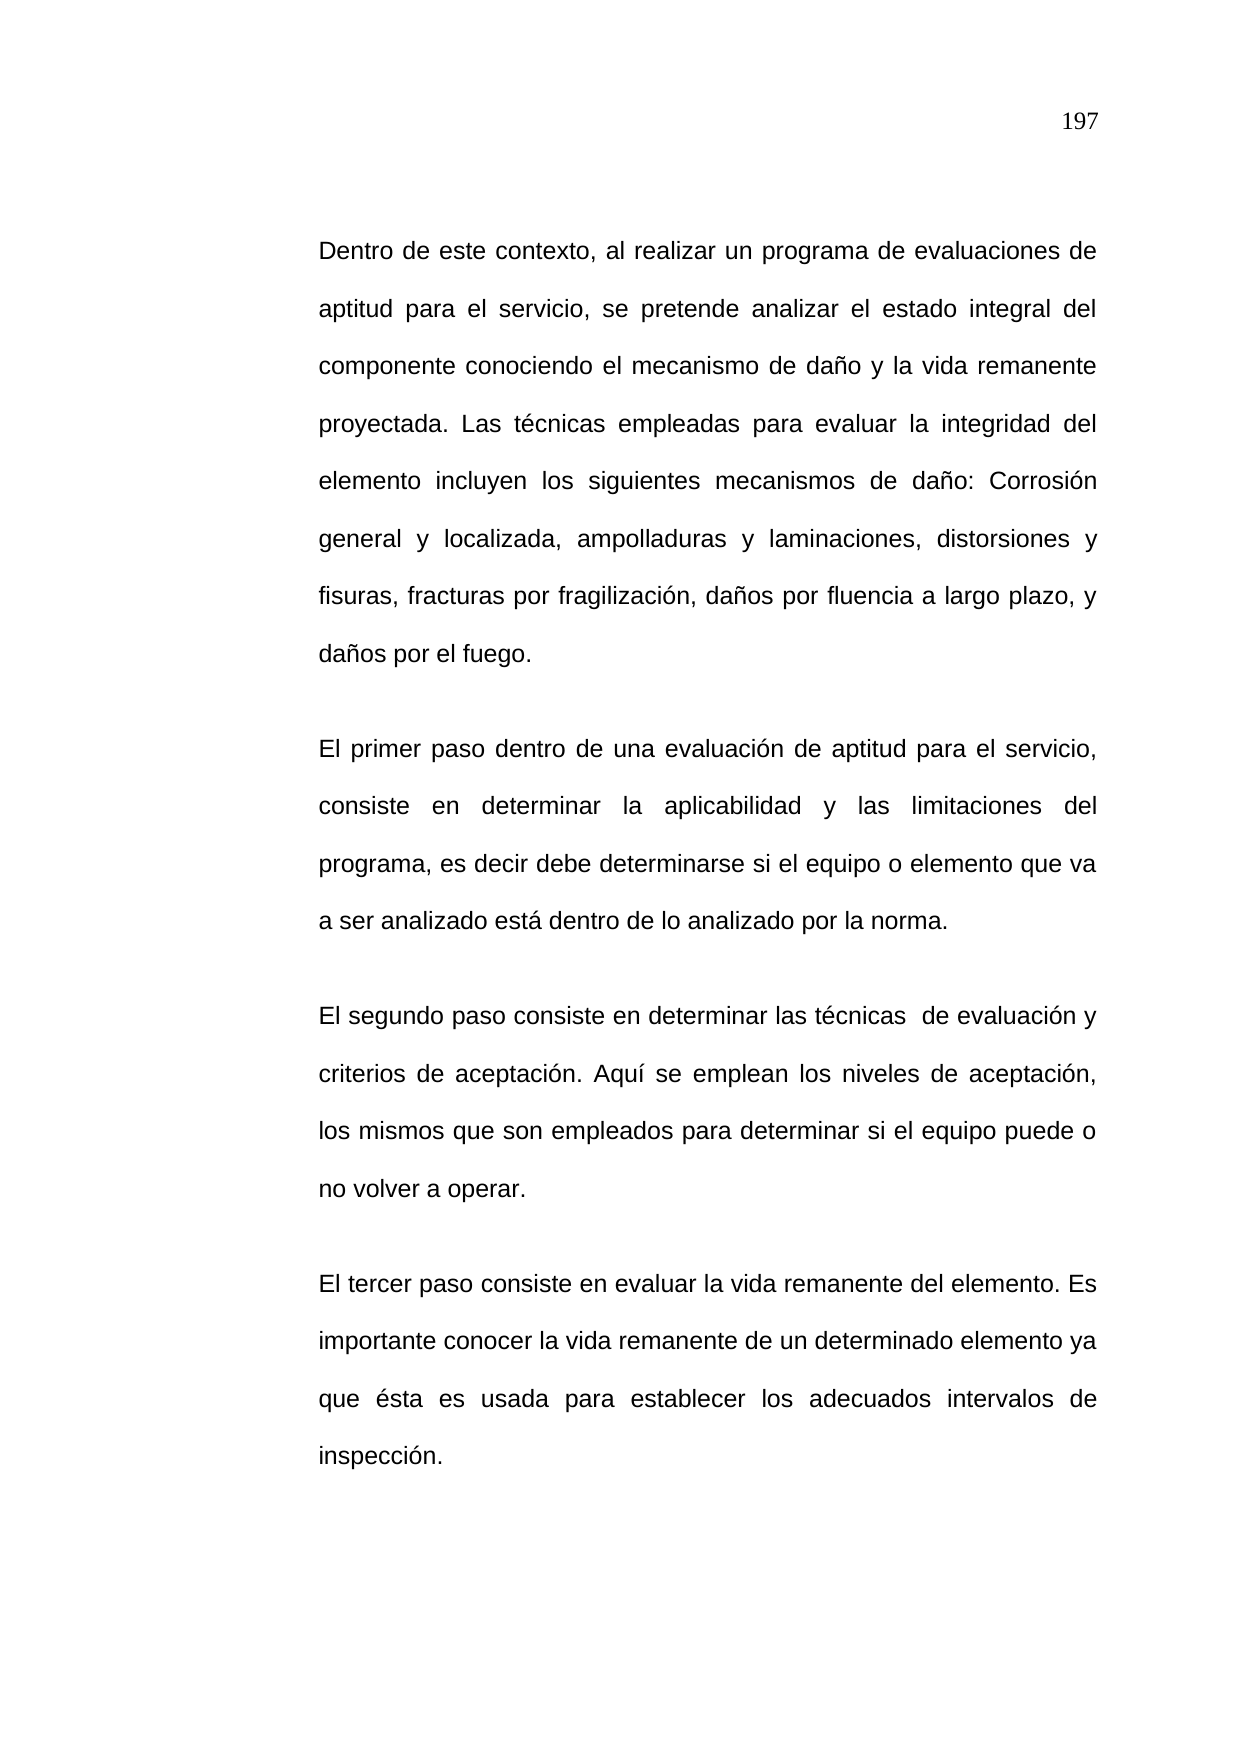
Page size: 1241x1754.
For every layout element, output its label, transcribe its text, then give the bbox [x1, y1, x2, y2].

text Dentro de este contexto, al realizar un programa de evaluaciones de aptitud para el servicio, se pretende analizar el estado integral del componente conociendo el mecanismo de daño y la vida remanente proyectada. Las técnicas empleadas para evaluar la integridad del elemento incluyen los siguientes mecanismos de daño: Corrosión general y localizada, ampolladuras y laminaciones, distorsiones y fisuras, fracturas por fragilización, daños por fluencia a largo plazo, y daños por el fuego. [318, 236, 1098, 667]
text El segundo paso consiste en determinar las técnicas de evaluación y criterios de aceptación. Aquí se emplean los niveles de aceptación, los mismos que son empleados para determinar si el equipo puede o no volver a operar. [318, 1001, 1098, 1202]
text El tercer paso consiste en evaluar la vida remanente del elemento. Es importante conocer la vida remanente de un determinado elemento ya que ésta es usada para establecer los adecuados intervalos de inspección. [318, 1269, 1098, 1470]
text El primer paso dentro de una evaluación de aptitud para el servicio, consiste en determinar la aplicabilidad y las limitaciones del programa, es decir debe determinarse si el equipo o elemento que va a ser analizado está dentro de lo analizado por la norma. [318, 734, 1098, 935]
